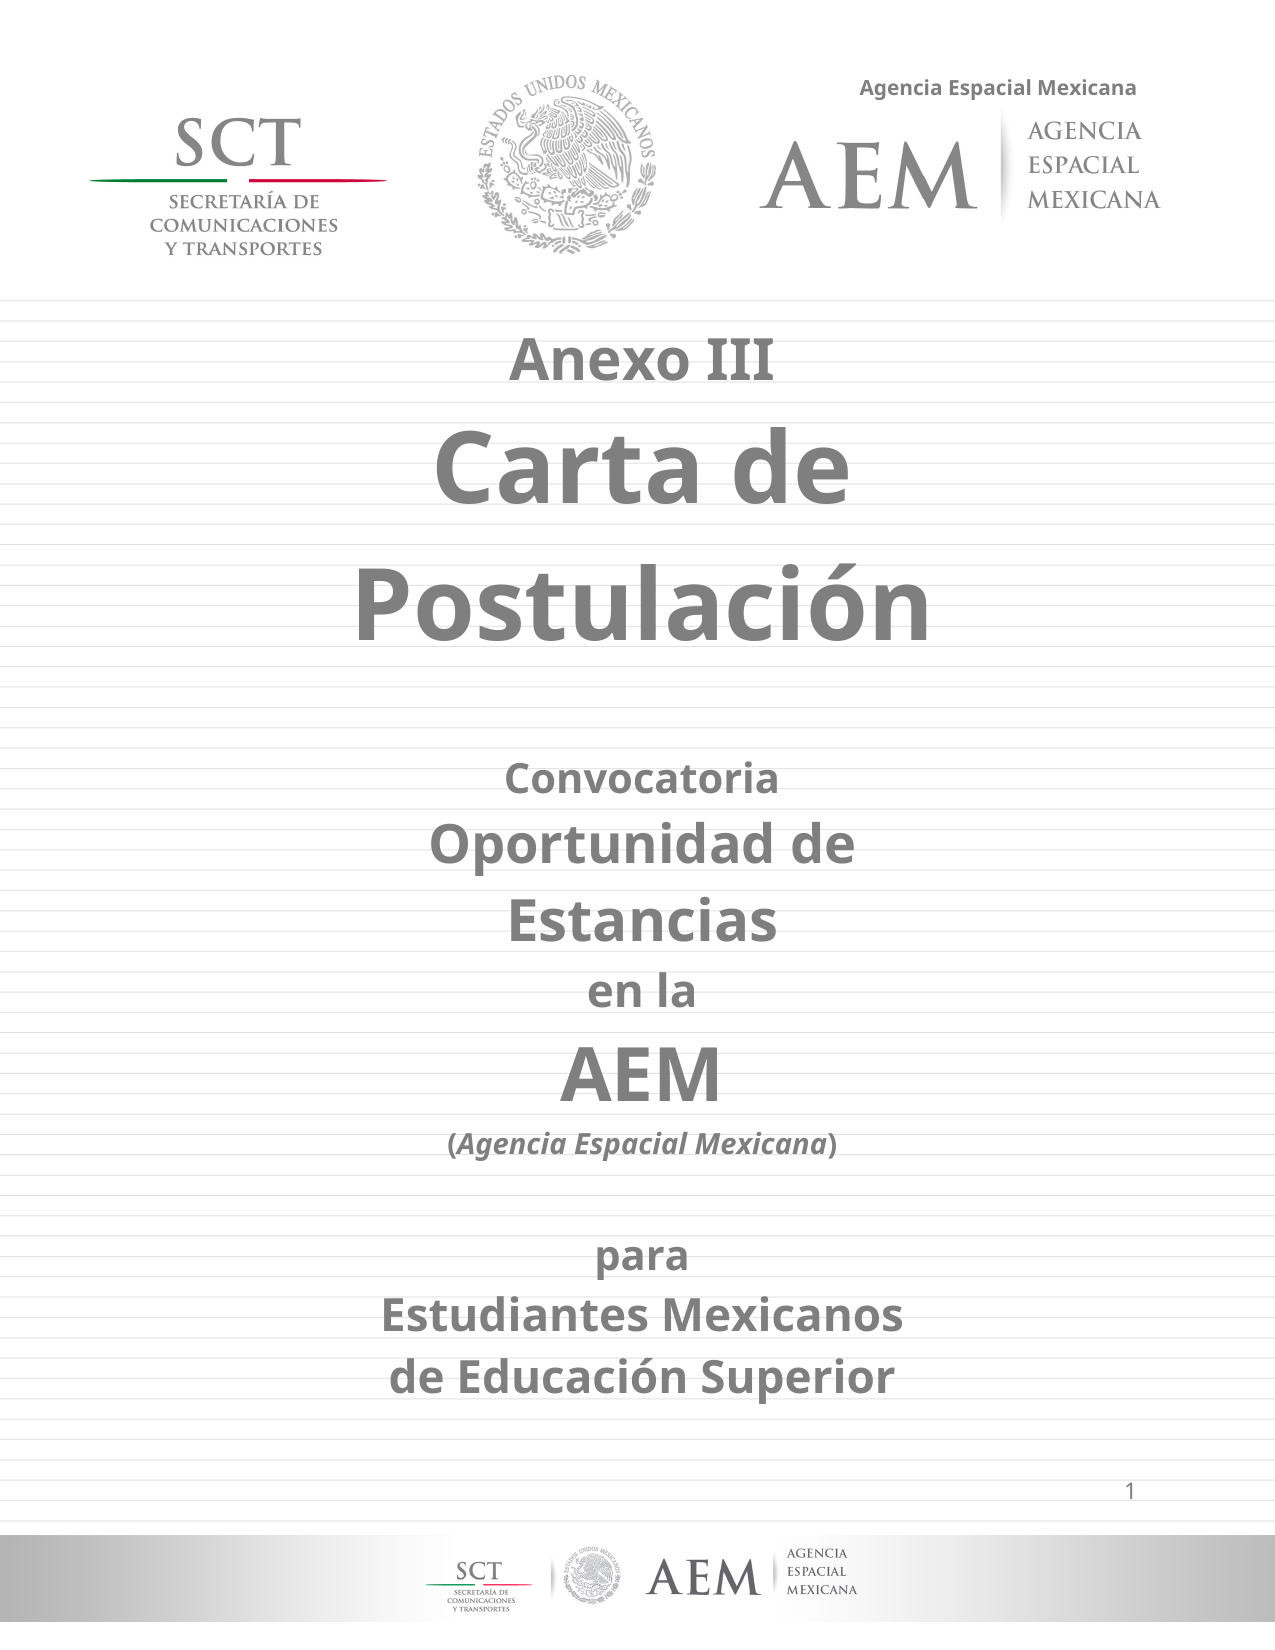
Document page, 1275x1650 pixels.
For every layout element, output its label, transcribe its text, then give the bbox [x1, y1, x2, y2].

text Carta de Postulación [147, 397, 1137, 669]
text Oportunidad de [147, 806, 1137, 879]
text en la [147, 959, 1137, 1021]
text Anexo III [147, 317, 1137, 397]
text Estancias [147, 879, 1137, 959]
text AEM [147, 1021, 1137, 1123]
text Convocatoria [147, 749, 1137, 806]
picture [0, 0, 1275, 1650]
text de Educación Superior [147, 1345, 1137, 1407]
text para [147, 1226, 1137, 1282]
text (Agencia Espacial Mexicana) [147, 1123, 1137, 1163]
text Estudiantes Mexicanos [147, 1282, 1137, 1345]
